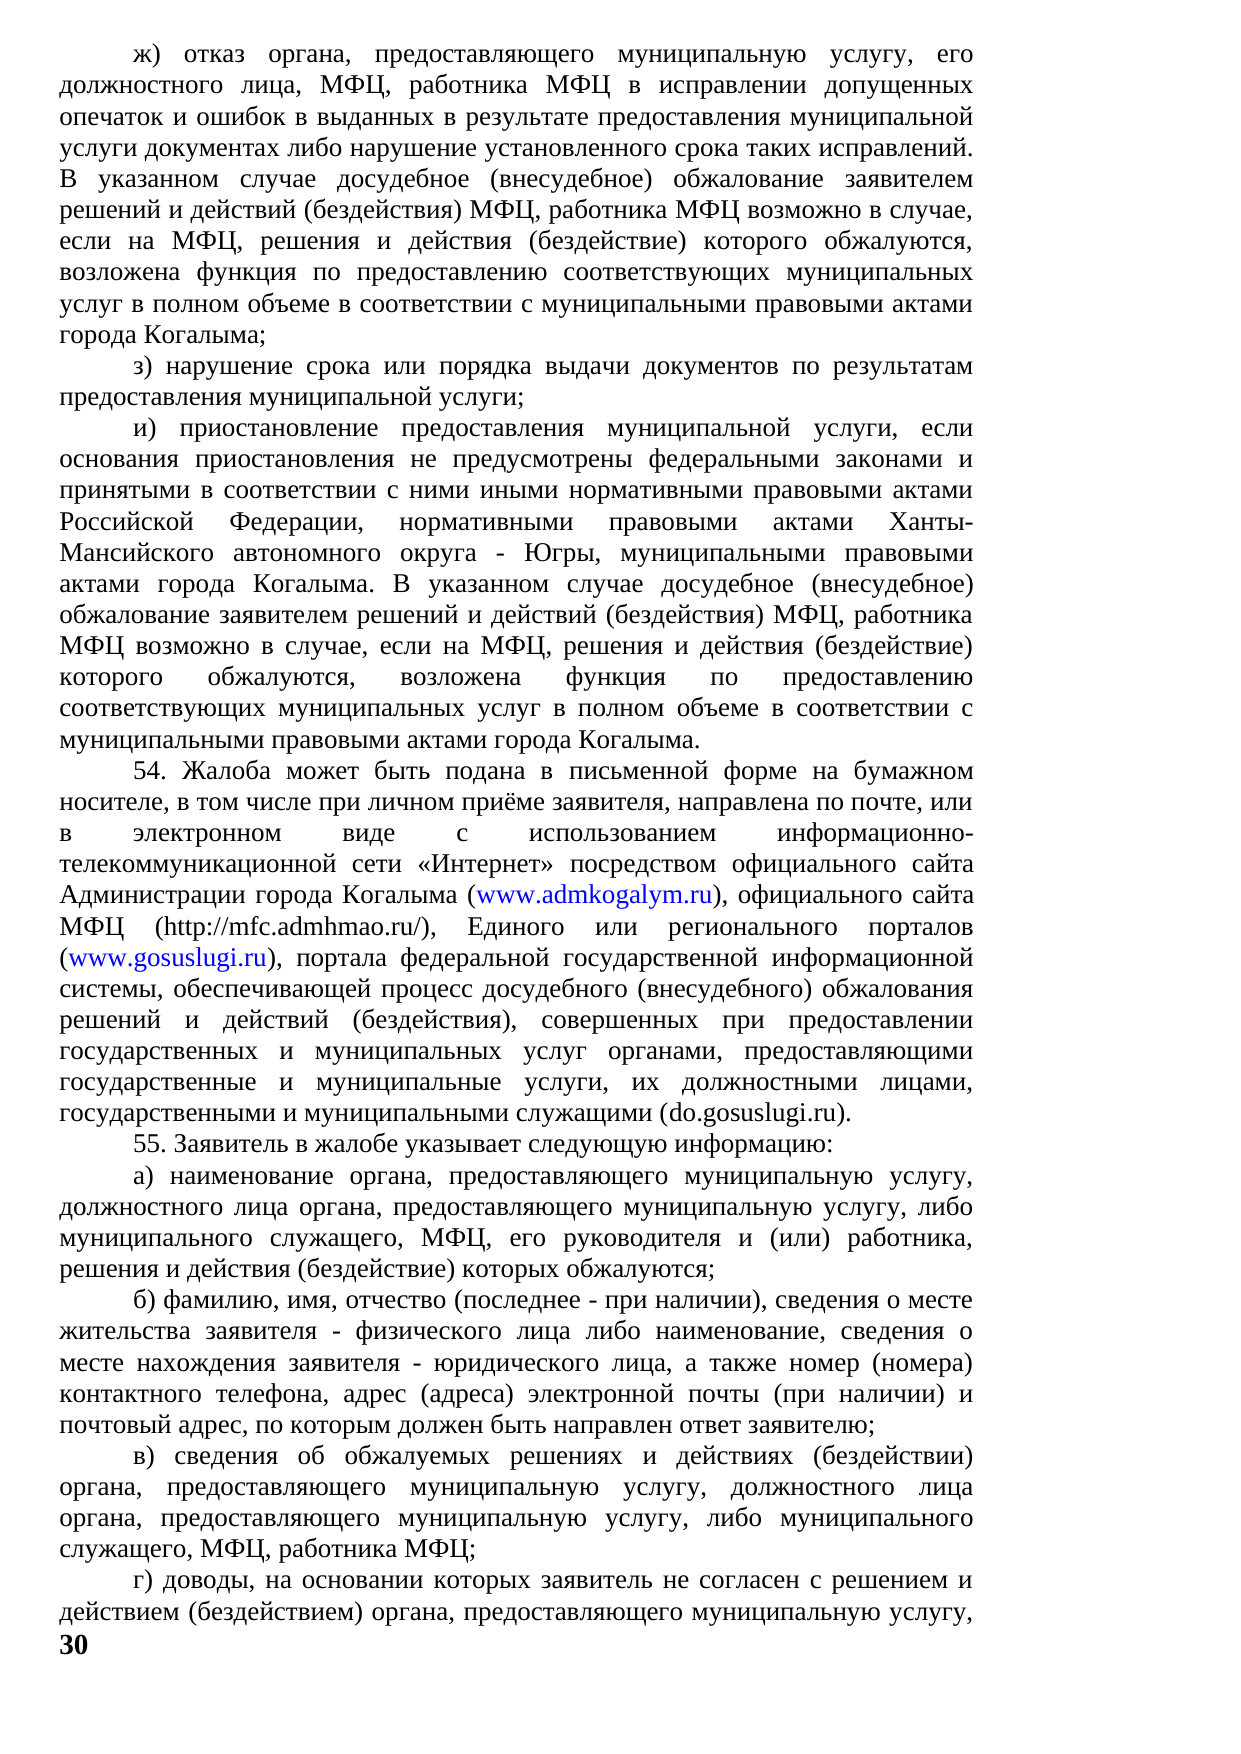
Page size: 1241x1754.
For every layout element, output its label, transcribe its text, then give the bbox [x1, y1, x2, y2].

text з) нарушение срока или порядка выдачи документов по результатам предоставления муниципальной услуги; [59, 349, 974, 411]
text ж) отказ органа, предоставляющего муниципальную услугу, его должностного лица, МФЦ, работника МФЦ в исправлении допущенных опечаток и ошибок в выданных в результате предоставления муниципальной услуги документах либо нарушение установленного срока таких исправлений. В указанном случае досудебное (внесудебное) обжалование заявителем решений и действий (бездействия) МФЦ, работника МФЦ возможно в случае, если на МФЦ, решения и действия (бездействие) которого обжалуются, возложена функция по предоставлению соответствующих муниципальных услуг в полном объеме в соответствии с муниципальными правовыми актами города Когалыма; [59, 37, 974, 349]
text 55. Заявитель в жалобе указывает следующую информацию: [59, 1128, 974, 1159]
text в) сведения об обжалуемых решениях и действиях (бездействии) органа, предоставляющего муниципальную услугу, должностного лица органа, предоставляющего муниципальную услугу, либо муниципального служащего, МФЦ, работника МФЦ; [59, 1439, 974, 1564]
text 54. Жалоба может быть подана в письменной форме на бумажном носителе, в том числе при личном приёме заявителя, направлена по почте, или в электронном виде с использованием информационно-телекоммуникационной сети «Интернет» посредством официального сайта Администрации города Когалыма (www.admkogalym.ru), официального сайта МФЦ (http://mfc.admhmao.ru/), Единого или регионального порталов (www.gosuslugi.ru), портала федеральной государственной информационной системы, обеспечивающей процесс досудебного (внесудебного) обжалования решений и действий (бездействия), совершенных при предоставлении государственных и муниципальных услуг органами, предоставляющими государственные и муниципальные услуги, их должностными лицами, государственными и муниципальными служащими (do.gosuslugi.ru). [59, 754, 974, 1128]
text и) приостановление предоставления муниципальной услуги, если основания приостановления не предусмотрены федеральными законами и принятыми в соответствии с ними иными нормативными правовыми актами Российской Федерации, нормативными правовыми актами Ханты-Мансийского автономного округа - Югры, муниципальными правовыми актами города Когалыма. В указанном случае досудебное (внесудебное) обжалование заявителем решений и действий (бездействия) МФЦ, работника МФЦ возможно в случае, если на МФЦ, решения и действия (бездействие) которого обжалуются, возложена функция по предоставлению соответствующих муниципальных услуг в полном объеме в соответствии с муниципальными правовыми актами города Когалыма. [59, 411, 974, 754]
text а) наименование органа, предоставляющего муниципальную услугу, должностного лица органа, предоставляющего муниципальную услугу, либо муниципального служащего, МФЦ, его руководителя и (или) работника, решения и действия (бездействие) которых обжалуются; [59, 1159, 974, 1283]
text б) фамилию, имя, отчество (последнее - при наличии), сведения о месте жительства заявителя - физического лица либо наименование, сведения о месте нахождения заявителя - юридического лица, а также номер (номера) контактного телефона, адрес (адреса) электронной почты (при наличии) и почтовый адрес, по которым должен быть направлен ответ заявителю; [59, 1283, 974, 1439]
